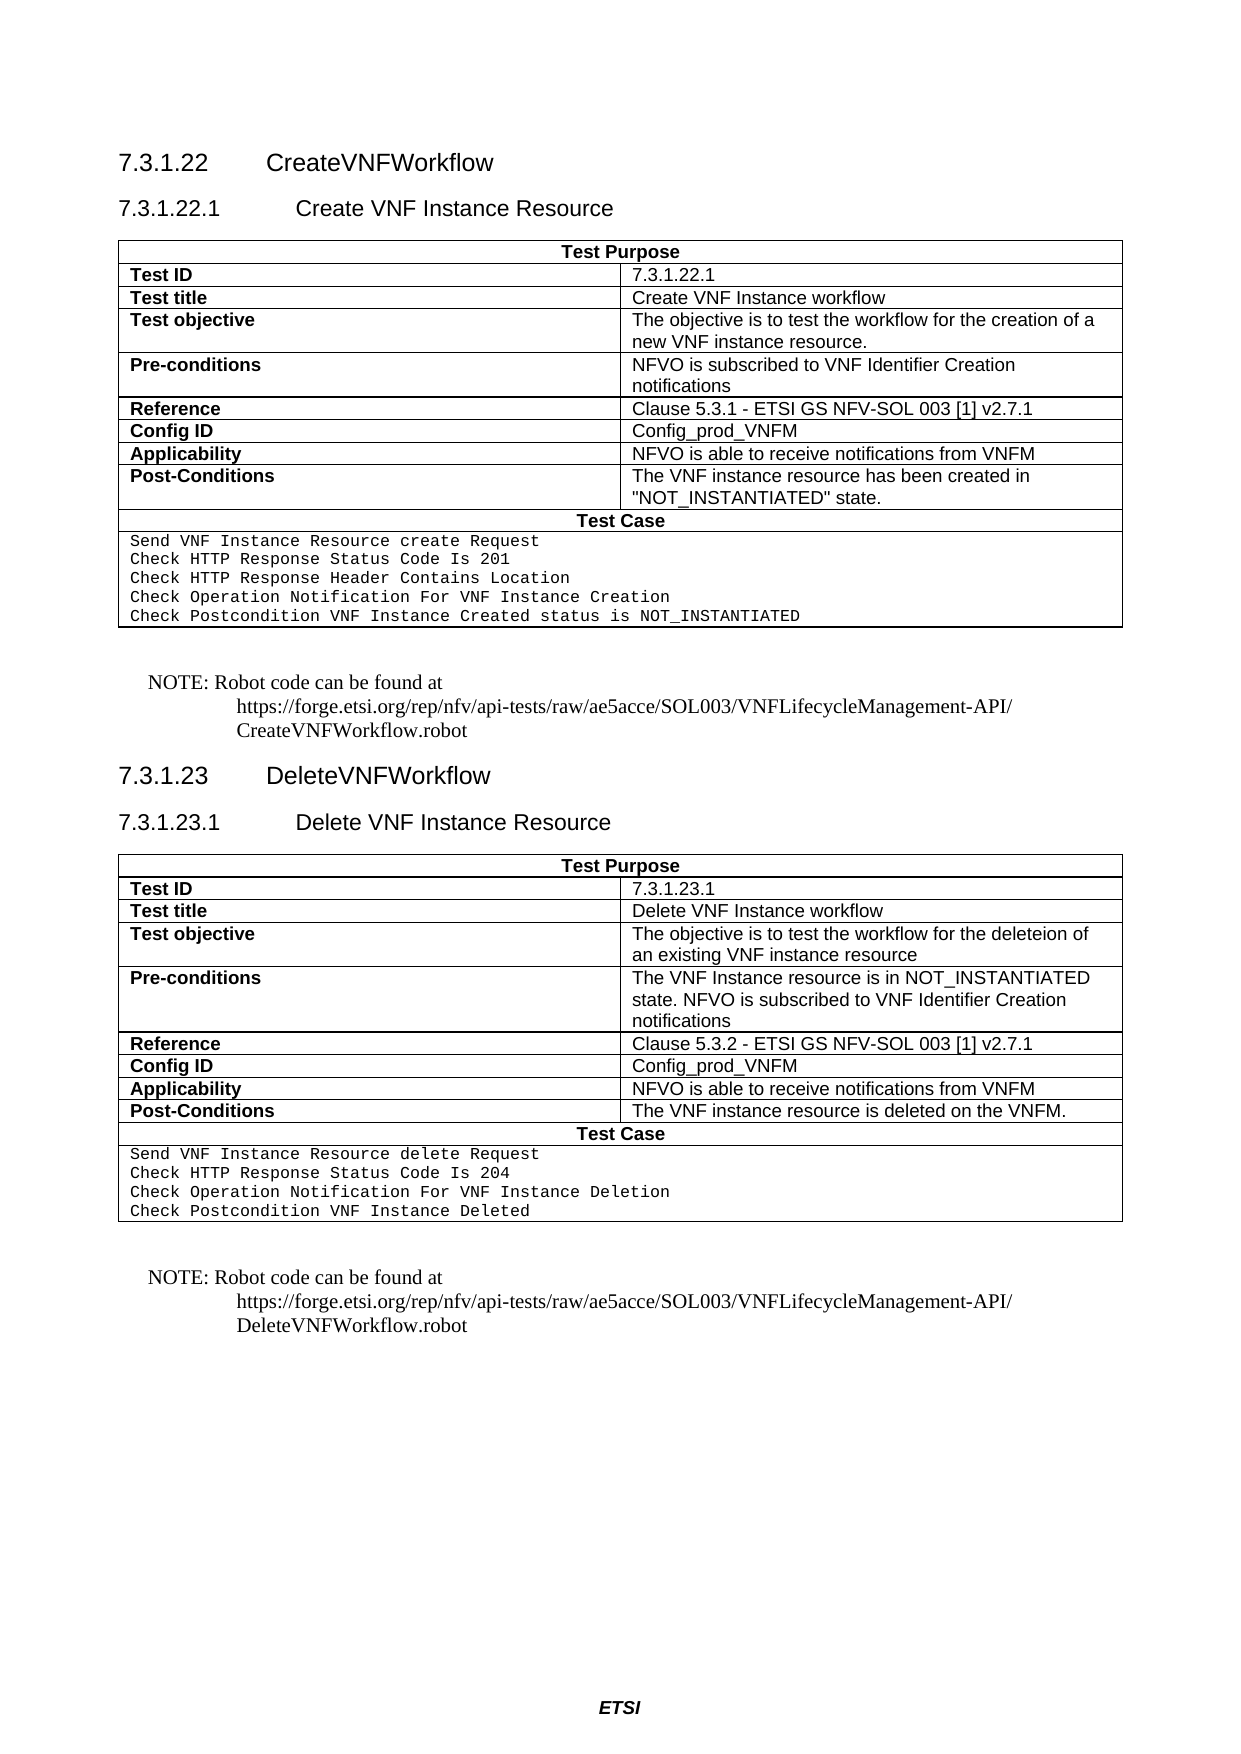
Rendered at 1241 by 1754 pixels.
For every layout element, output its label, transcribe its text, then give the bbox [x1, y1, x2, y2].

subtitle 7.3.1.23 DeleteVNFWorkflow [118, 761, 1122, 790]
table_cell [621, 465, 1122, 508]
subtitle 7.3.1.22 CreateVNFWorkflow [118, 148, 1122, 176]
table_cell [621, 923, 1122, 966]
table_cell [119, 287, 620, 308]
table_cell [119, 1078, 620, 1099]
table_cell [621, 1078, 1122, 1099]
text NOTE: Robot code can be found at https://forge.etsi.org/rep/nfv/api-tests/raw/ae5acce/SOL003/VNFLifecycleManagement-API/DeleteVNFWorkflow.robot [148, 1265, 1122, 1337]
text NOTE: Robot code can be found at https://forge.etsi.org/rep/nfv/api-tests/raw/ae5acce/SOL003/VNFLifecycleManagement-API/CreateVNFWorkflow.robot [148, 670, 1122, 742]
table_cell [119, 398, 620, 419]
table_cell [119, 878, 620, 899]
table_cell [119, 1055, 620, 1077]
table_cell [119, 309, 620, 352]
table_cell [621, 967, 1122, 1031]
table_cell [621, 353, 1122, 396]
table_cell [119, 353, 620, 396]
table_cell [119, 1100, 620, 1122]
subtitle 7.3.1.22.1 Create VNF Instance Resource [118, 195, 1122, 222]
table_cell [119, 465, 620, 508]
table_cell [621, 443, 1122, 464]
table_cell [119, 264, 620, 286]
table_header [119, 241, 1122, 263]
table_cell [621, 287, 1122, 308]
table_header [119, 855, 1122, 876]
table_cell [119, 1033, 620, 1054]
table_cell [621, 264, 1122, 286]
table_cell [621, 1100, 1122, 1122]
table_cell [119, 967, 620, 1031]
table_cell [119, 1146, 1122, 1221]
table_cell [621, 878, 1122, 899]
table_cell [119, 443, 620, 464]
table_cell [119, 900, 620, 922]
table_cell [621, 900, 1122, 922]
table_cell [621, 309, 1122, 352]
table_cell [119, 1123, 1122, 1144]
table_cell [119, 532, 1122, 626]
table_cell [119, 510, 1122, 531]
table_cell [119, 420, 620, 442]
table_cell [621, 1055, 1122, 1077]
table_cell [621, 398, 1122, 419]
subtitle 7.3.1.23.1 Delete VNF Instance Resource [118, 809, 1122, 835]
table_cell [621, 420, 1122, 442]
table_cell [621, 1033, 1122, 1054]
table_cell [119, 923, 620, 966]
